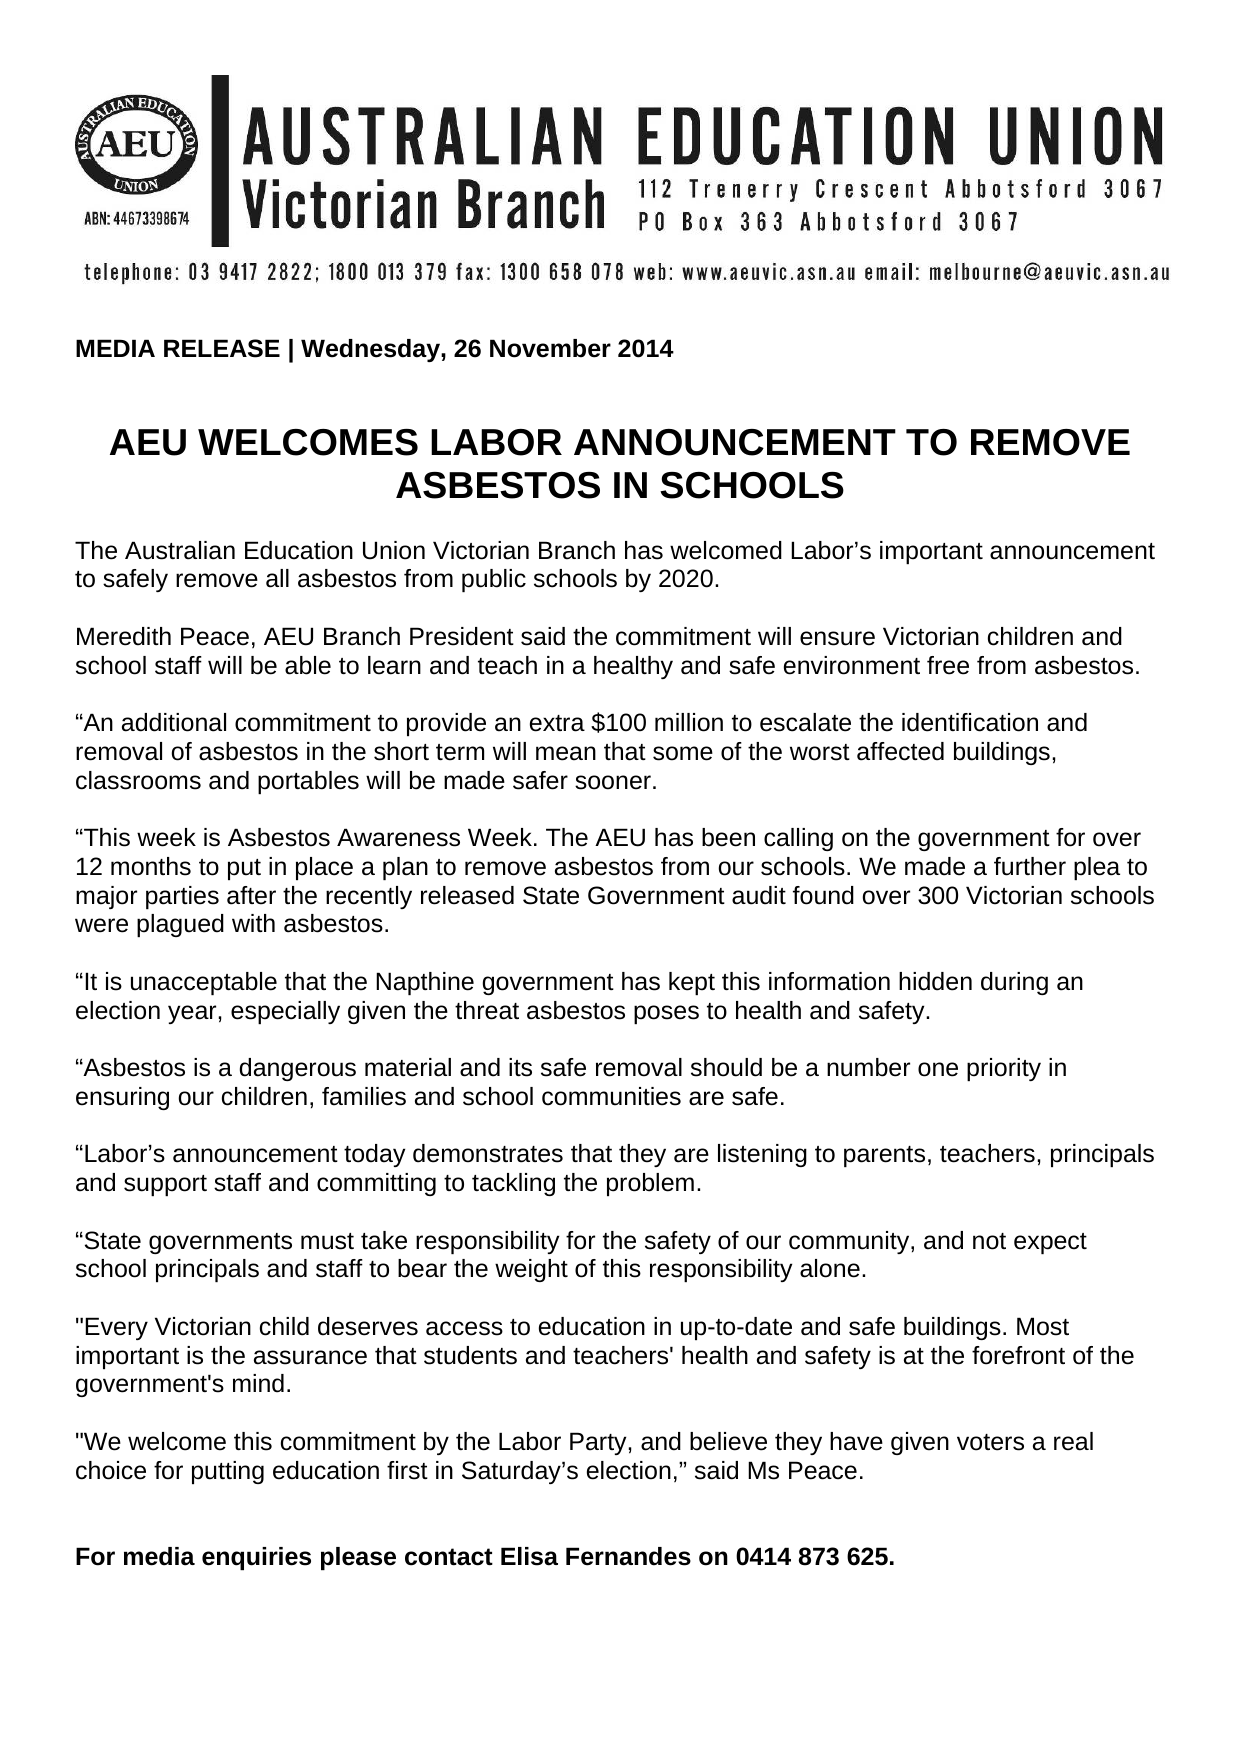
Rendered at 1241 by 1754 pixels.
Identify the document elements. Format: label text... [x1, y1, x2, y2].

text “Labor’s announcement today demonstrates that they are listening to parents, teachers, principals and support staff and committing to tackling the problem. [75, 1139, 1165, 1197]
text AEU WELCOMES LABOR ANNOUNCEMENT TO REMOVE ASBESTOS IN SCHOOLS [75, 421, 1165, 507]
text “An additional commitment to provide an extra $100 million to escalate the identification and removal of asbestos in the short term will mean that some of the worst affected buildings, classrooms and portables will be made safer sooner. [75, 708, 1165, 794]
text For media enquiries please contact Elisa Fernandes on 0414 873 625. [75, 1542, 1165, 1571]
text "Every Victorian child deserves access to education in up-to-date and safe buildings. Most important is the assurance that students and teachers' health and safety is at the forefront of the government's mind. [75, 1312, 1165, 1398]
text "We welcome this commitment by the Labor Party, and believe they have given voters a real choice for putting education first in Saturday’s election,” said Ms Peace. [75, 1427, 1165, 1484]
picture [75, 75, 1173, 292]
text “It is unacceptable that the Napthine government has kept this information hidden during an election year, especially given the threat asbestos poses to health and safety. [75, 967, 1165, 1024]
text “State governments must take responsibility for the safety of our community, and not expect school principals and staff to bear the weight of this responsibility alone. [75, 1226, 1165, 1283]
text “This week is Asbestos Awareness Week. The AEU has been calling on the government for over 12 months to put in place a plan to remove asbestos from our schools. We made a further plea to major parties after the recently released State Government audit found over 300 Victorian schools were plagued with asbestos. [75, 823, 1165, 938]
text “Asbestos is a dangerous material and its safe removal should be a number one priority in ensuring our children, families and school communities are safe. [75, 1053, 1165, 1111]
text The Australian Education Union Victorian Branch has welcomed Labor’s important announcement to safely remove all asbestos from public schools by 2020. [75, 536, 1165, 593]
text Meredith Peace, AEU Branch President said the commitment will ensure Victorian children and school staff will be able to learn and teach in a healthy and safe environment free from asbestos. [75, 622, 1165, 679]
text MEDIA RELEASE | Wednesday, 26 November 2014 [75, 334, 1165, 363]
